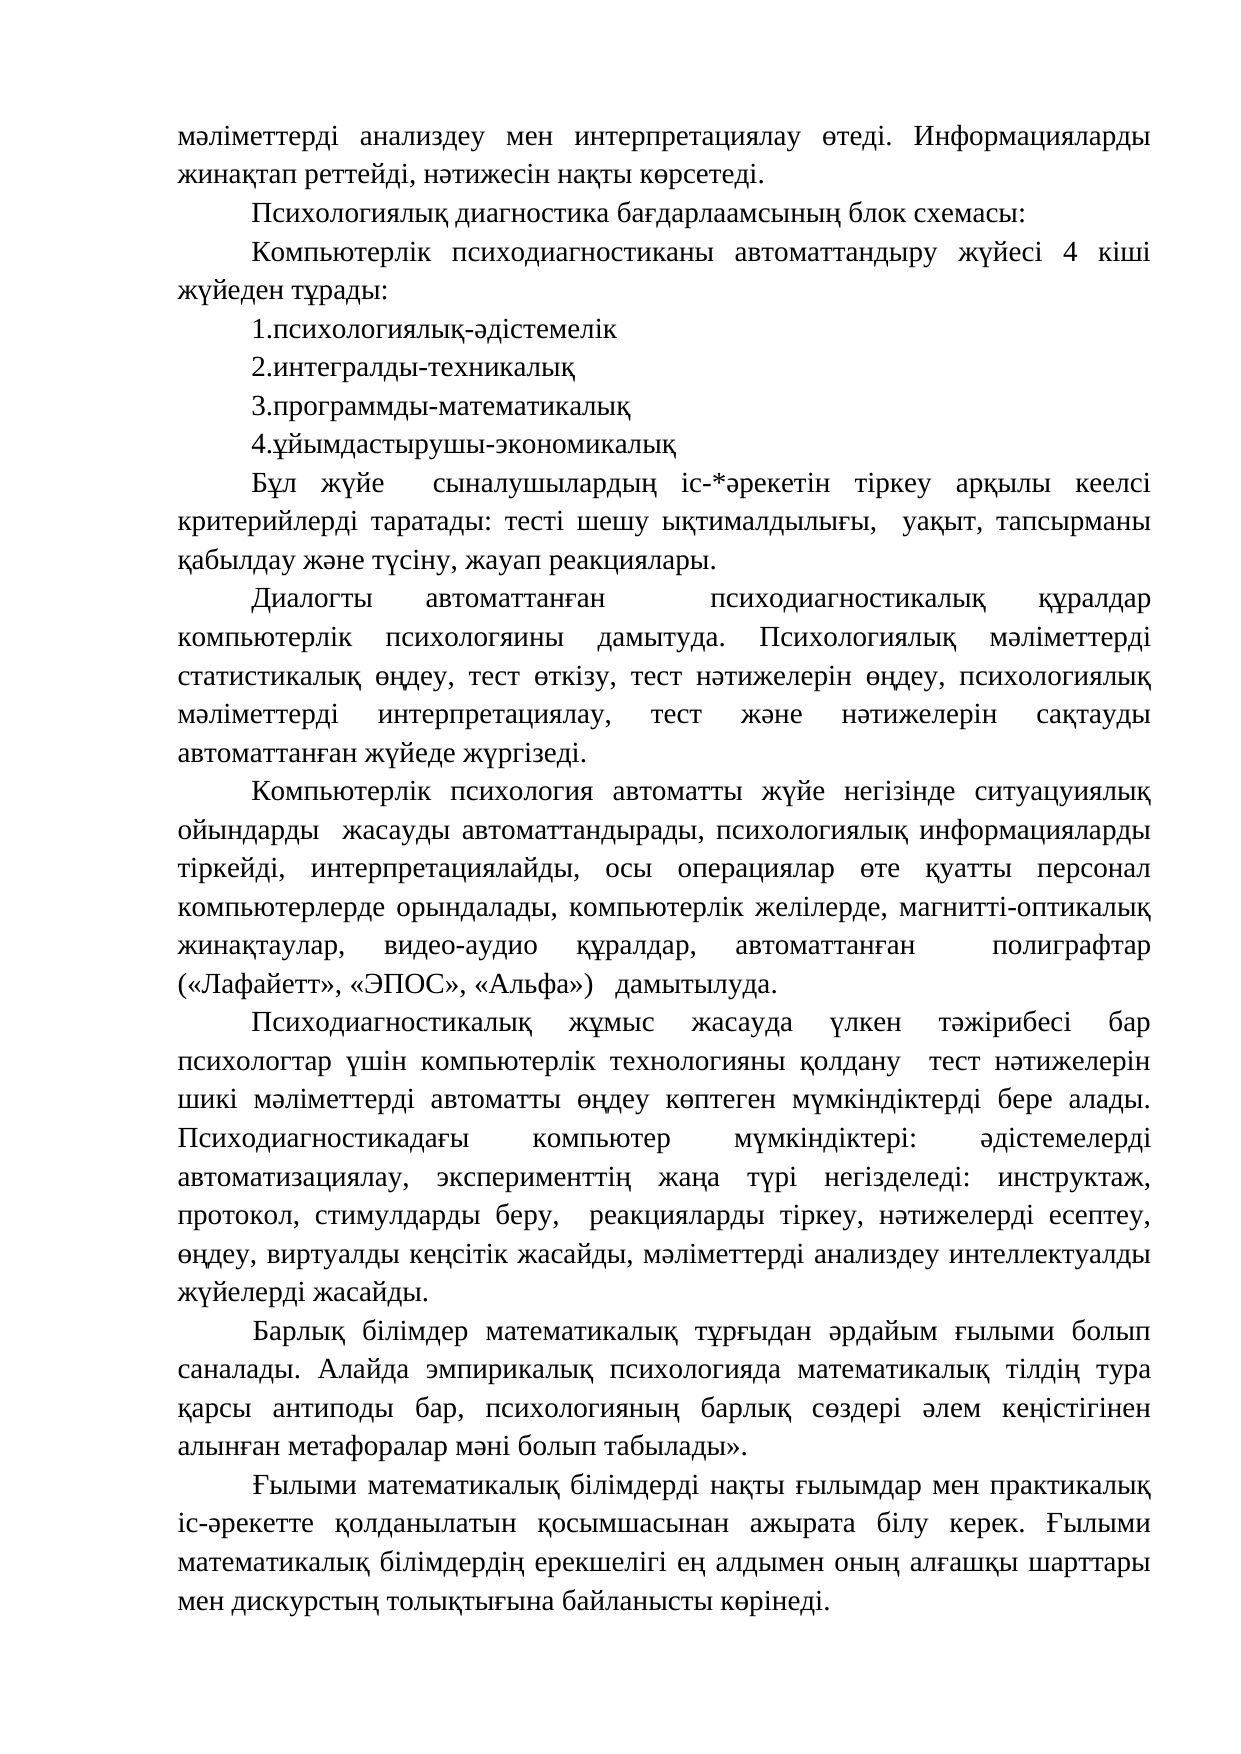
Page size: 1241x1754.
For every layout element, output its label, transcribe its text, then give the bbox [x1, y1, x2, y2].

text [177, 118, 1152, 190]
text Психодиагностикалық жұмыс жасауда үлкен тәжірибесі бар психологтар үшін компьютерлік технологияны қолдану тест нәтижелерін шикі мәліметтерді автоматты өңдеу көптеген мүмкіндіктерді бере алады. Психодиагностикадағы компьютер мүмкіндіктері: әдістемелерді автоматизациялау, эксперименттің жаңа түрі негізделеді: инструктаж, протокол, стимулдарды беру, реакцияларды тіркеу, нәтижелерді есептеу, өңдеу, виртуалды кеңсітік жасайды, мәліметтерді анализдеу интеллектуалды жүйелерді жасайды. [177, 1004, 1152, 1308]
text 1.психологиялық-әдістемелік [177, 311, 1152, 344]
text Компьютерлік психология автоматты жүйе негізінде ситуацуиялық ойындарды жасауды автоматтандырады, психологиялық информацияларды тіркейді, интерпретациялайды, осы операциялар өте қуатты персонал компьютерлерде орындалады, компьютерлік желілерде, магнитті-оптикалық жинақтаулар, видео-аудио құралдар, автоматтанған полиграфтар («Лафайетт», «ЭПОС», «Альфа») дамытылуда. [177, 773, 1152, 999]
text 2.интегралды-техникалық [177, 349, 1152, 383]
text Ғылыми математикалық білімдерді нақты ғылымдар мен практикалық іс-әрекетте қолданылатын қосымшасынан ажырата білу керек. Ғылыми математикалық білімдердің ерекшелігі ең алдымен оның алғашқы шарттары мен дискурстың толықтығына байланысты көрінеді. [177, 1467, 1152, 1616]
text Бұл жүйе сыналушылардың іс-*әрекетін тіркеу арқылы кеелсі критерийлерді таратады: тесті шешу ықтималдылығы, уақыт, тапсырманы қабылдау және түсіну, жауап реакциялары. [177, 465, 1152, 576]
text 4.ұйымдастырушы-экономикалық [177, 426, 1152, 460]
text Диалогты автоматтанған психодиагностикалық құралдар компьютерлік психологяины дамытуда. Психологиялық мәліметтерді статистикалық өңдеу, тест өткізу, тест нәтижелерін өңдеу, психологиялық мәліметтерді интерпретациялау, тест және нәтижелерін сақтауды автоматтанған жүйеде жүргізеді. [177, 581, 1152, 768]
text 3.программды-математикалық [177, 388, 1152, 421]
text Компьютерлік психодиагностиканы автоматтандыру жүйесі 4 кіші жүйеден тұрады: [177, 234, 1152, 306]
text Психологиялық диагностика бағдарлаамсының блок схемасы: [177, 195, 1152, 229]
text Барлық білімдер математикалық тұрғыдан әрдайым ғылыми болып саналады. Алайда эмпирикалық психологияда математикалық тілдің тура қарсы антиподы бар, психологияның барлық сөздері әлем кеңістігінен алынған метафоралар мәні болып табылады». [177, 1313, 1152, 1462]
